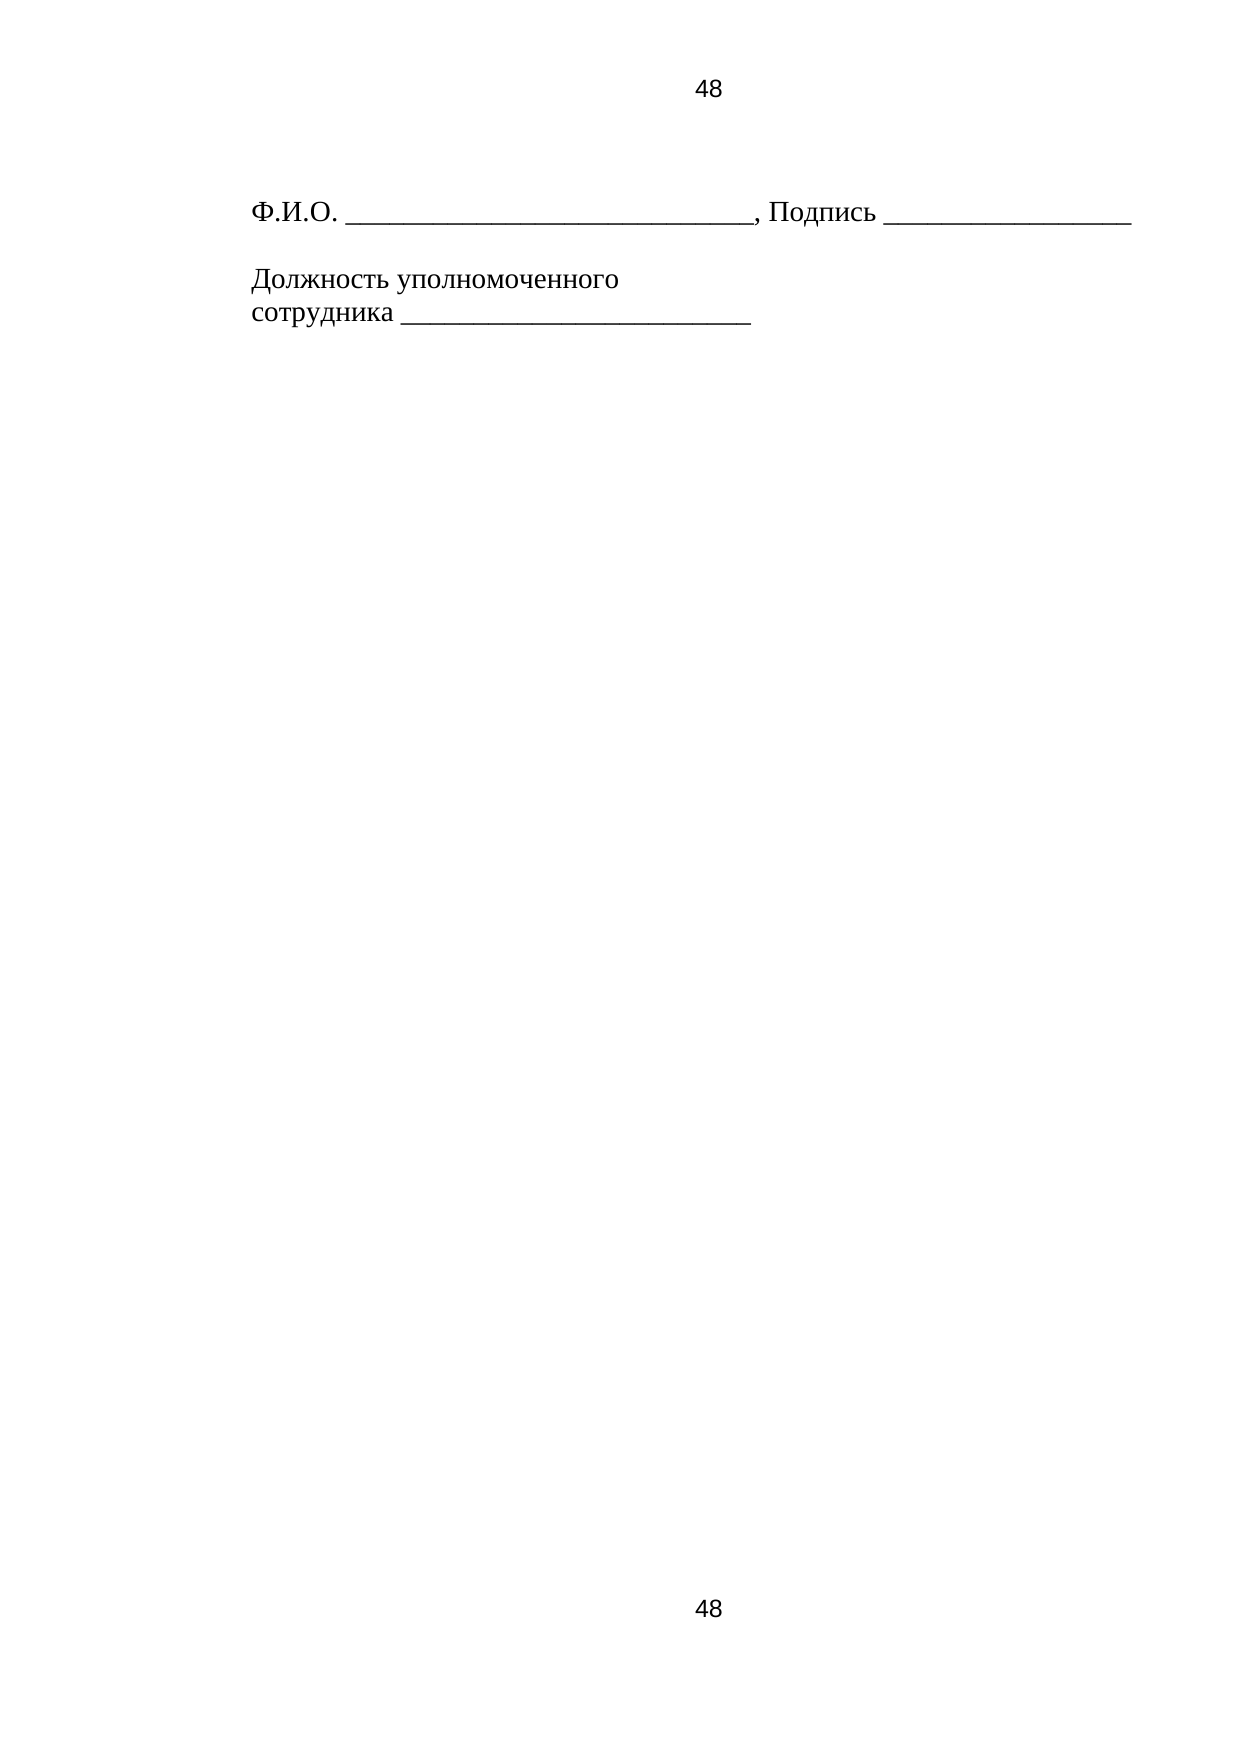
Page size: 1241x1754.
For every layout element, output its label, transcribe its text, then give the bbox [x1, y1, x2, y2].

text Ф.И.О. ____________________________, Подпись _________________ [177, 194, 1181, 227]
text сотрудника ________________________ [177, 294, 1181, 328]
text Должность уполномоченного [177, 261, 1181, 294]
